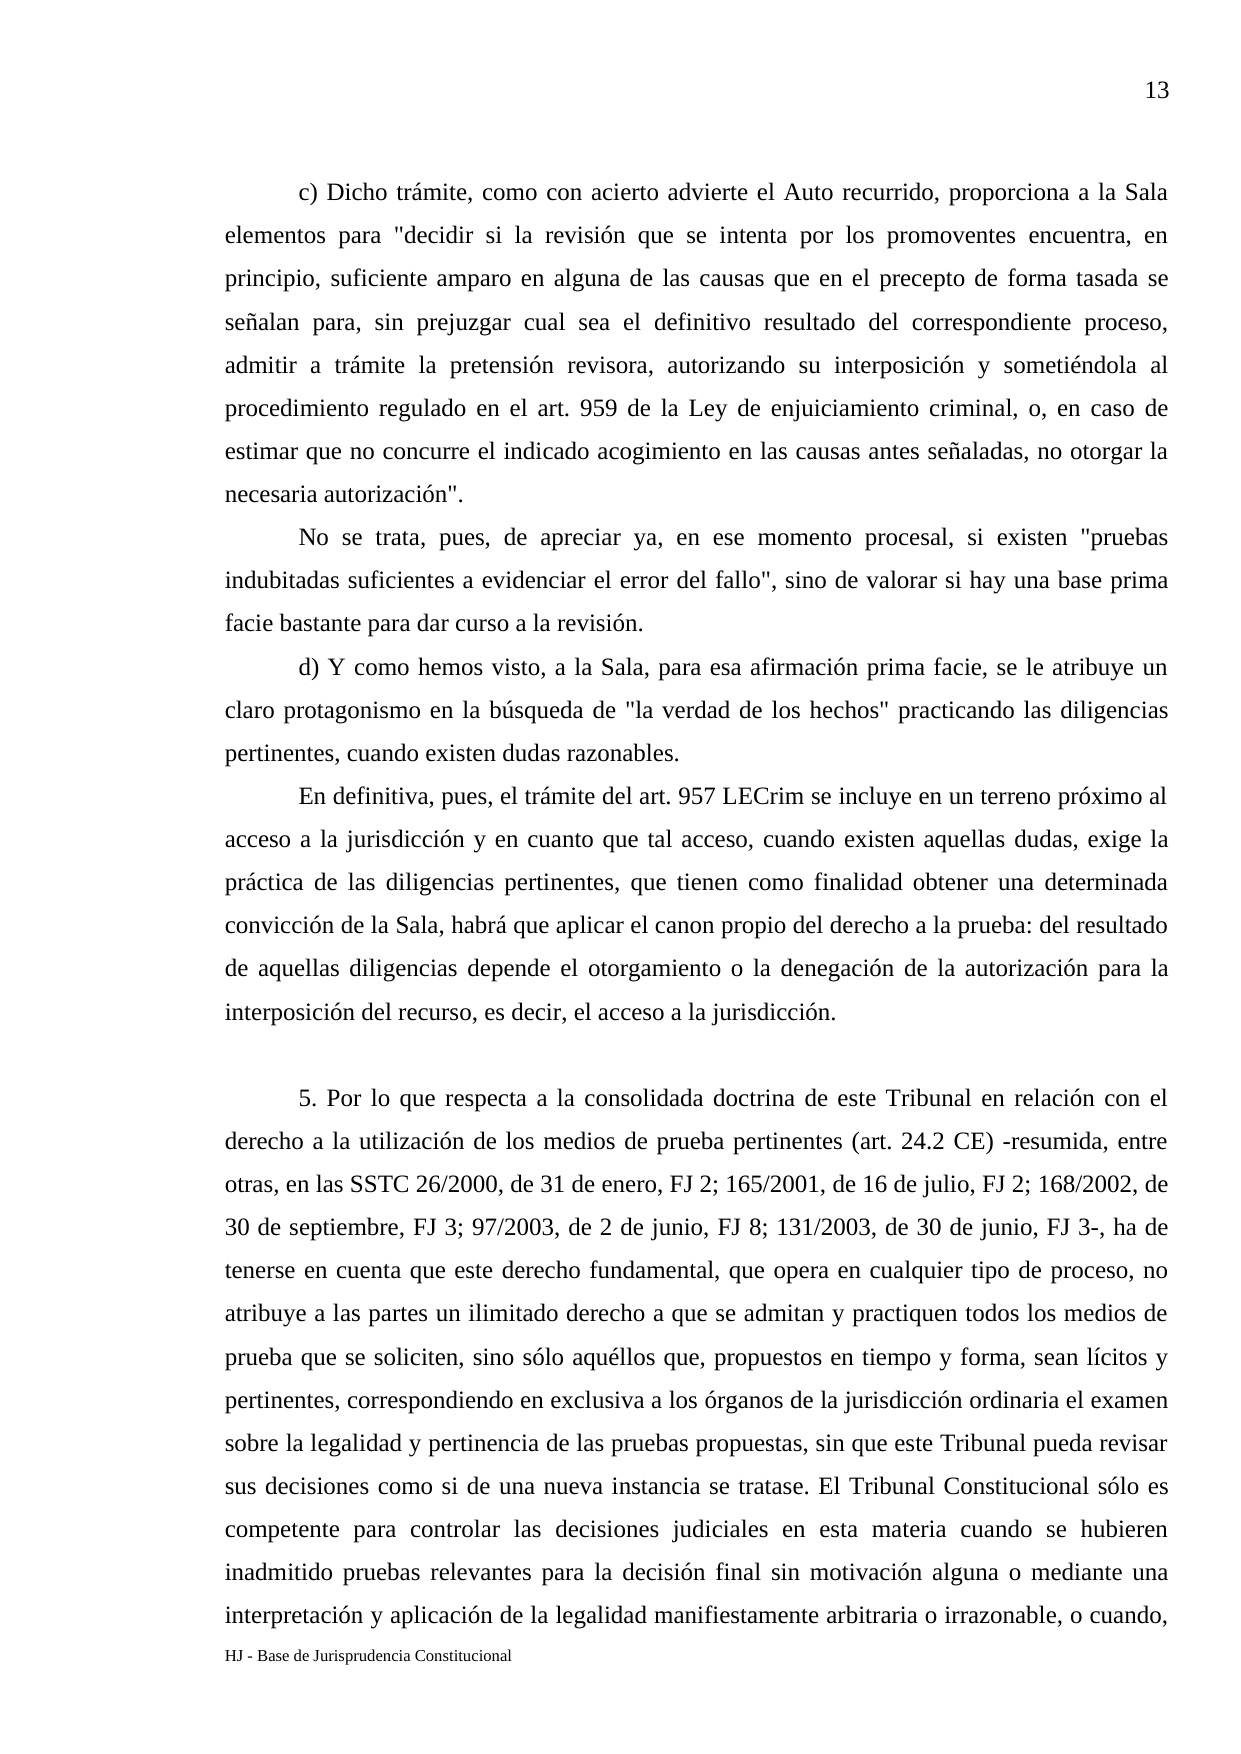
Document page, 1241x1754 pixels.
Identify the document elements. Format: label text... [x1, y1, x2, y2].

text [224, 1083, 1169, 1629]
text d) Y como hemos visto, a la Sala, para esa afirmación prima facie, se le atribuye un claro protagonismo en la búsqueda de "la verdad de los hechos" practicando las diligencias pertinentes, cuando existen dudas razonables. [224, 652, 1169, 767]
text c) Dicho trámite, como con acierto advierte el Auto recurrido, proporciona a la Sala elementos para "decidir si la revisión que se intenta por los promoventes encuentra, en principio, suficiente amparo en alguna de las causas que en el precepto de forma tasada se señalan para, sin prejuzgar cual sea el definitivo resultado del correspondiente proceso, admitir a trámite la pretensión revisora, autorizando su interposición y sometiéndola al procedimiento regulado en el art. 959 de la Ley de enjuiciamiento criminal, o, en caso de estimar que no concurre el indicado acogimiento en las causas antes señaladas, no otorgar la necesaria autorización". [224, 177, 1169, 508]
text En definitiva, pues, el trámite del art. 957 LECrim se incluye en un terreno próximo al acceso a la jurisdicción y en cuanto que tal acceso, cuando existen aquellas dudas, exige la práctica de las diligencias pertinentes, que tienen como finalidad obtener una determinada convicción de la Sala, habrá que aplicar el canon propio del derecho a la prueba: del resultado de aquellas diligencias depende el otorgamiento o la denegación de la autorización para la interposición del recurso, es decir, el acceso a la jurisdicción. [224, 781, 1169, 1025]
text No se trata, pues, de apreciar ya, en ese momento procesal, si existen "pruebas indubitadas suficientes a evidenciar el error del fallo", sino de valorar si hay una base prima facie bastante para dar curso a la revisión. [224, 522, 1169, 637]
